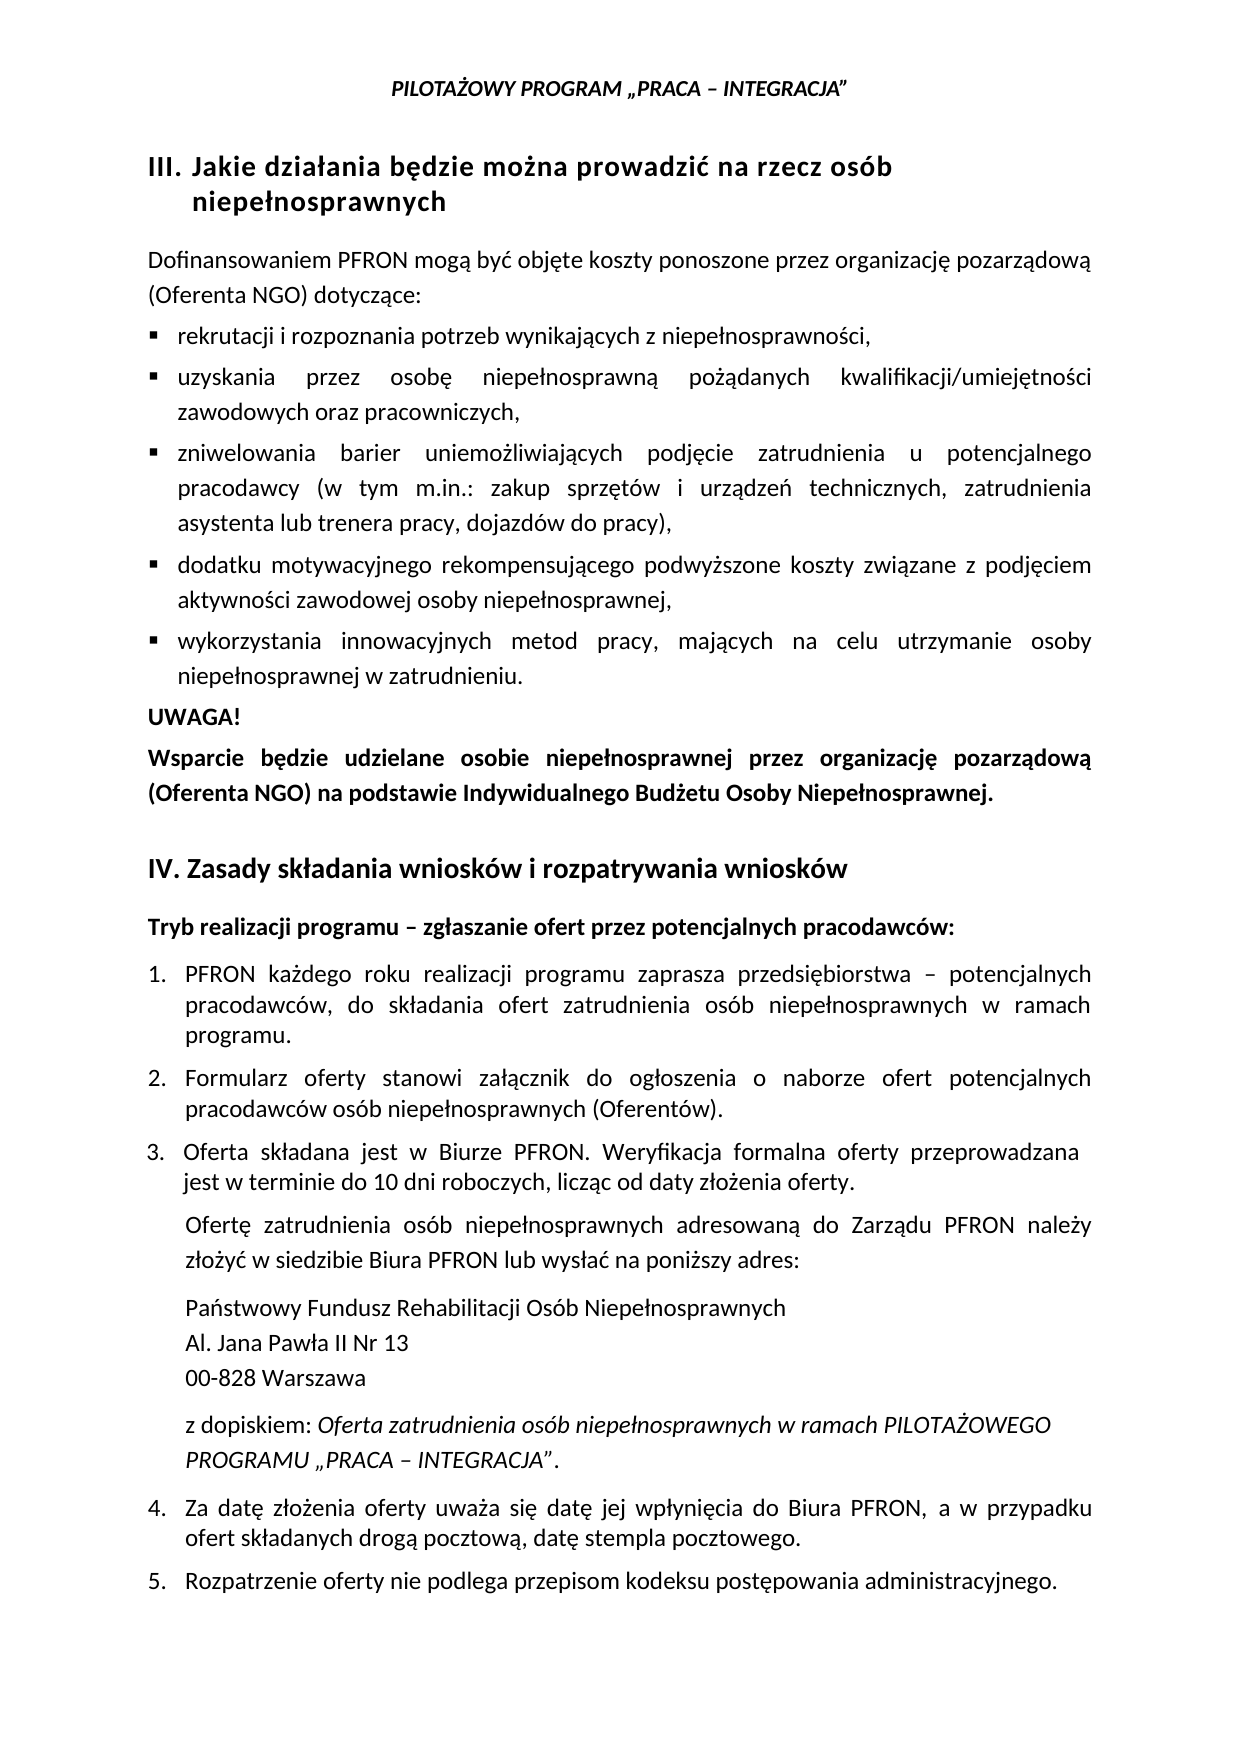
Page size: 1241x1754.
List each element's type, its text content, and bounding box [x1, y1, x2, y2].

list rekrutacji i rozpoznania potrzeb wynikających z niepełnosprawności, [148, 320, 1093, 351]
text Dofinansowaniem PFRON mogą być objęte koszty ponoszone przez organizację pozarządową (Oferenta NGO) dotyczące: [148, 244, 1093, 309]
text Państwowy Fundusz Rehabilitacji Osób Niepełnosprawnych [185, 1292, 1093, 1322]
text z dopiskiem: Oferta zatrudnienia osób niepełnosprawnych w ramach PILOTAŻOWEGO PROGRAMU „PRACA – INTEGRACJA”. [185, 1409, 1093, 1475]
text 00-828 Warszawa [185, 1362, 1093, 1392]
list PFRON każdego roku realizacji programu zaprasza przedsiębiorstwa – potencjalnych pracodawców, do składania ofert zatrudnienia osób niepełnosprawnych w ramach programu. [148, 958, 1093, 1050]
list Jakie działania będzie można prowadzić na rzecz osób niepełnosprawnych [148, 148, 1093, 219]
text Wsparcie będzie udzielane osobie niepełnosprawnej przez organizację pozarządową (Oferenta NGO) na podstawie Indywidualnego Budżetu Osoby Niepełnosprawnej. [148, 743, 1093, 808]
list wykorzystania innowacyjnych metod pracy, mających na celu utrzymanie osoby niepełnosprawnej w zatrudnieniu. [148, 625, 1093, 691]
list dodatku motywacyjnego rekompensującego podwyższone koszty związane z podjęciem aktywności zawodowej osoby niepełnosprawnej, [148, 549, 1093, 614]
text Tryb realizacji programu – zgłaszanie ofert przez potencjalnych pracodawców: [148, 911, 1093, 941]
list zniwelowania barier uniemożliwiających podjęcie zatrudnienia u potencjalnego pracodawcy (w tym m.in.: zakup sprzętów i urządzeń technicznych, zatrudnienia asystenta lub trenera pracy, dojazdów do pracy), [148, 438, 1093, 538]
text IV. Zasady składania wniosków i rozpatrywania wniosków [148, 850, 1093, 886]
text Al. Jana Pawła II Nr 13 [185, 1327, 1093, 1357]
list Formularz oferty stanowi załącznik do ogłoszenia o naborze ofert potencjalnych pracodawców osób niepełnosprawnych (Oferentów). [148, 1062, 1093, 1123]
list Rozpatrzenie oferty nie podlega przepisom kodeksu postępowania administracyjnego. [148, 1565, 1093, 1596]
text Ofertę zatrudnienia osób niepełnosprawnych adresowaną do Zarządu PFRON należy złożyć w siedzibie Biura PFRON lub wysłać na poniższy adres: [185, 1209, 1093, 1275]
list Oferta składana jest w Biurze PFRON. Weryfikacja formalna oferty przeprowadzana jest w terminie do 10 dni roboczych, licząc od daty złożenia oferty. [146, 1136, 1093, 1197]
list Za datę złożenia oferty uważa się datę jej wpłynięcia do Biura PFRON, a w przypadku ofert składanych drogą pocztową, datę stempla pocztowego. [148, 1492, 1093, 1553]
list uzyskania przez osobę niepełnosprawną pożądanych kwalifikacji/umiejętności zawodowych oraz pracowniczych, [148, 361, 1093, 427]
text UWAGA! [148, 701, 1093, 732]
